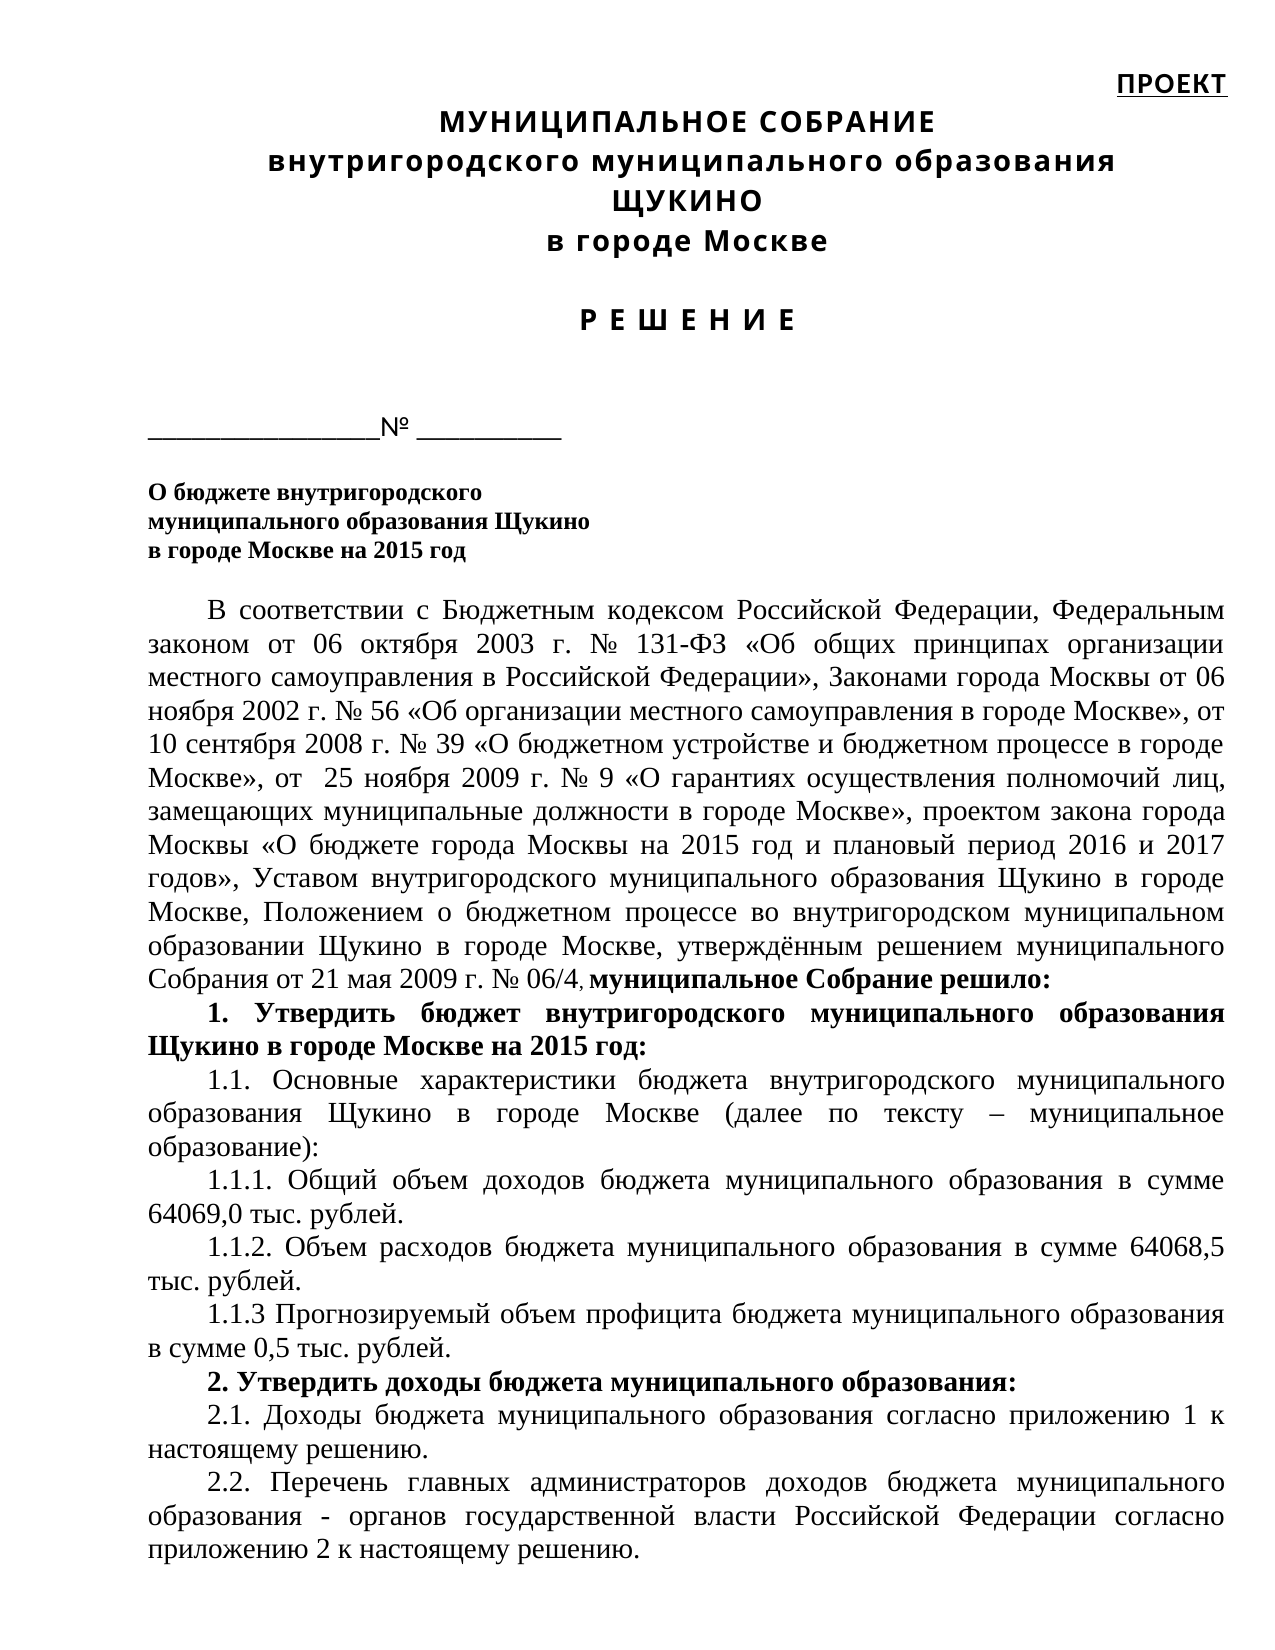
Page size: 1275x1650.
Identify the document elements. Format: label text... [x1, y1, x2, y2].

text 1.1.2. Объем расходов бюджета муниципального образования в сумме 64068,5 тыс. рублей. [148, 1229, 1226, 1297]
text ПРОЕКТ [148, 65, 1226, 101]
text МУНИЦИПАЛЬНОЕ СОБРАНИЕ [148, 101, 1226, 141]
text в городе Москве на 2015 год [148, 535, 1226, 563]
text 1.1.3 Прогнозируемый объем профицита бюджета муниципального образования в сумме 0,5 тыс. рублей. [148, 1297, 1226, 1364]
text 1.1. Основные характеристики бюджета внутригородского муниципального образования Щукино в городе Москве (далее по тексту – муниципальное образование): [148, 1062, 1226, 1162]
text в городе Москве [148, 220, 1226, 259]
text В соответствии с Бюджетным кодексом Российской Федерации, Федеральным законом от 06 октября . № 131-ФЗ «Об общих принципах организации местного самоуправления в Российской Федерации», Законами города Москвы от 06 ноября . № 56 «Об организации местного самоуправления в городе Москве», от 10 сентября . № 39 «О бюджетном устройстве и бюджетном процессе в городе Москве», от 25 ноября . № 9 «О гарантиях осуществления полномочий лиц, замещающих муниципальные должности в городе Москве», проектом закона города Москвы «О бюджете города Москвы на 2015 год и плановый период 2016 и 2017 годов», Уставом внутригородского муниципального образования Щукино в городе Москве, Положением о бюджетном процессе во внутригородском муниципальном образовании Щукино в городе Москве, утверждённым решением муниципального Собрания от 21 мая . № 06/4, муниципальное Собрание решило: [148, 592, 1226, 995]
text 2.1. Доходы бюджета муниципального образования согласно приложению 1 к настоящему решению. [148, 1397, 1226, 1464]
title ________________№ __________ [148, 408, 1226, 444]
text 1. Утвердить бюджет внутригородского муниципального образования Щукино в городе Москве на 2015 год: [148, 995, 1226, 1062]
text 2.2. Перечень главных администраторов доходов бюджета муниципального образования - органов государственной власти Российской Федерации согласно приложению 2 к настоящему решению. [148, 1464, 1226, 1565]
text ЩУКИНО [148, 180, 1226, 220]
text 1.1.1. Общий объем доходов бюджета муниципального образования в сумме 64069,0 тыс. рублей. [148, 1162, 1226, 1229]
text муниципального образования Щукино [148, 506, 1226, 535]
text О бюджете внутригородского [148, 477, 1226, 506]
text Р Е Ш Е Н И Е [148, 299, 1226, 339]
text 2. Утвердить доходы бюджета муниципального образования: [148, 1364, 1226, 1397]
text внутригородского муниципального образования [148, 141, 1226, 180]
